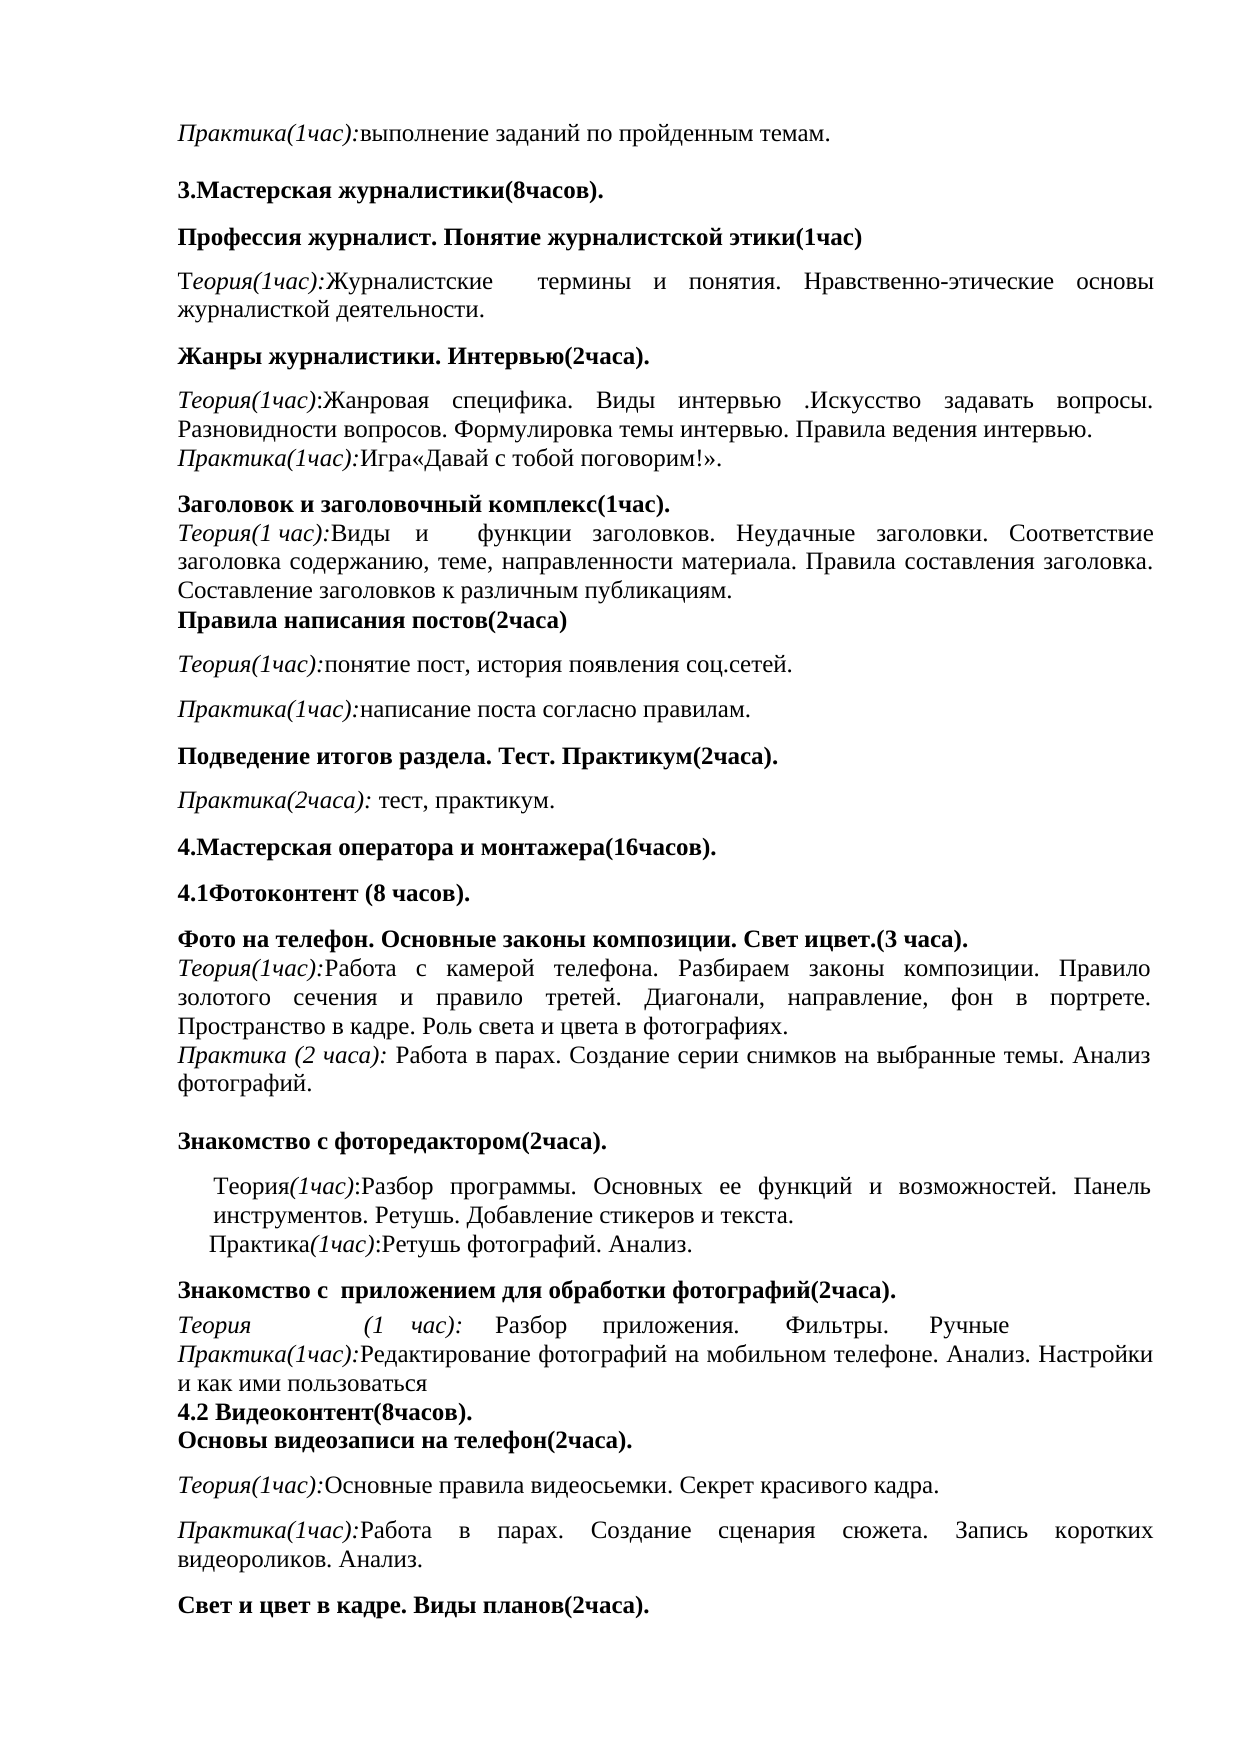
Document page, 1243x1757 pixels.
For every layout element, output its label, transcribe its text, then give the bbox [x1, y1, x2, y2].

text Практика(1час):Ретушь фотографий. Анализ. [177, 1229, 1152, 1257]
text Теория(1час):Журналистские термины и понятия. Нравственно-этические основы журналисткой деятельности. [177, 266, 1154, 323]
text 4.1Фотоконтент (8 часов). [177, 878, 1118, 907]
text 3.Мастерская журналистики(8часов). [177, 176, 1154, 204]
text Практика (2 часа): Работа в парах. Создание серии снимков на выбранные темы. Анализ фотографий. [177, 1040, 1152, 1097]
text Знакомство с приложением для обработки фотографий(2часа). [177, 1275, 1154, 1304]
text Профессия журналист. Понятие журналистской этики(1час) [177, 222, 1154, 250]
text Теория(1час):Основные правила видеосьемки. Секрет красивого кадра. [177, 1470, 1154, 1499]
text Практика(1час):написание поста согласно правилам. [177, 694, 1154, 723]
text Практика(1час):Игра«Давай с тобой поговорим!». [177, 443, 1154, 472]
text Практика(1час):выполнение заданий по пройденным темам. [177, 118, 1154, 147]
text Теория(1час):Работа с камерой телефона. Разбираем законы композиции. Правило золотого сечения и правило третей. Диагонали, направление, фон в портрете. Пространство в кадре. Роль света и цвета в фотографиях. [177, 953, 1152, 1040]
text Жанры журналистики. Интервью(2часа). [177, 341, 1154, 370]
text Знакомство с фоторедактором(2часа). [177, 1126, 1154, 1155]
text Практика(1час):Работа в парах. Создание сценария сюжета. Запись коротких видеороликов. Анализ. [177, 1516, 1154, 1573]
text Подведение итогов раздела. Тест. Практикум(2часа). [177, 741, 1154, 769]
text Свет и цвет в кадре. Виды планов(2часа). [177, 1590, 1154, 1619]
text 4.Мастерская оператора и монтажера(16часов). [177, 832, 1154, 861]
text Заголовок и заголовочный комплекс(1час). [177, 489, 1154, 518]
text Теория(1час):понятие пост, история появления соц.сетей. [177, 649, 1154, 678]
text Основы видеозаписи на телефон(2часа). [177, 1425, 1154, 1454]
text Теория(1час):Жанровая специфика. Виды интервью .Искусство задавать вопросы. Разновидности вопросов. Формулировка темы интервью. Правила ведения интервью. [177, 386, 1154, 443]
text Теория (1 час): Разбор приложения. Фильтры. Ручные [177, 1310, 1154, 1339]
text Практика(1час):Редактирование фотографий на мобильном телефоне. Анализ. Настройки и как ими пользоваться [177, 1339, 1154, 1397]
text Теория(1 час):Виды и функции заголовков. Неудачные заголовки. Соответствие заголовка содержанию, теме, направленности материала. Правила составления заголовка. Составление заголовков к различным публикациям. [177, 518, 1154, 604]
text 4.2 Видеоконтент(8часов). [177, 1397, 1154, 1425]
text Теория(1час):Разбор программы. Основных ее функций и возможностей. Панель инструментов. Ретушь. Добавление стикеров и текста. [213, 1171, 1152, 1229]
text Правила написания постов(2часа) [177, 605, 1154, 633]
text Практика(2часа): тест, практикум. [177, 786, 1154, 814]
text Фото на телефон. Основные законы композиции. Свет ицвет.(3 часа). [177, 924, 1118, 953]
